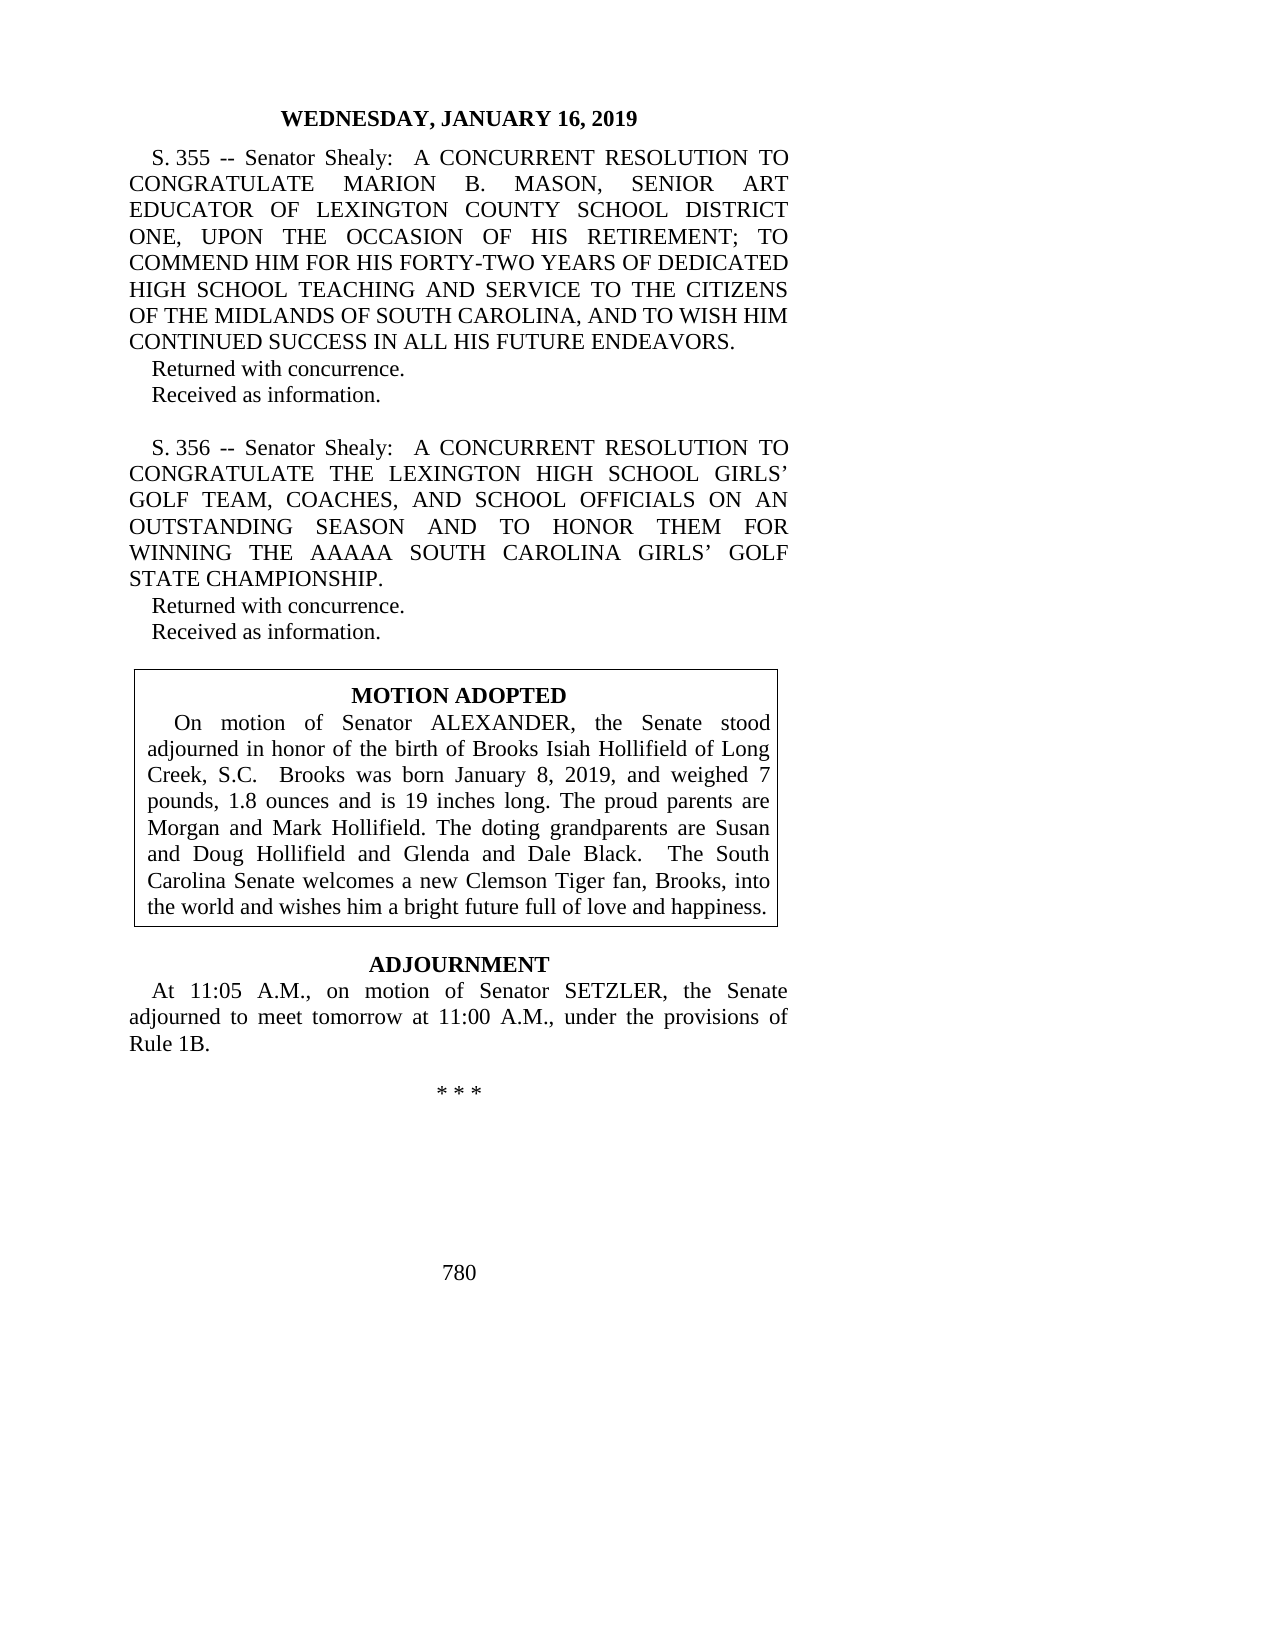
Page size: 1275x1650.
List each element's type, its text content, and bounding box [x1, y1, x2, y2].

text * * * [129, 1080, 789, 1107]
text S. 355 -- Senator Shealy: A CONCURRENT RESOLUTION TO CONGRATULATE MARION B. MASON, SENIOR ART EDUCATOR OF LEXINGTON COUNTY SCHOOL DISTRICT ONE, UPON THE OCCASION OF HIS RETIREMENT; TO COMMEND HIM FOR HIS FORTY-TWO YEARS OF DEDICATED HIGH SCHOOL TEACHING AND SERVICE TO THE CITIZENS OF THE MIDLANDS OF SOUTH CAROLINA, AND TO WISH HIM CONTINUED SUCCESS IN ALL HIS FUTURE ENDEAVORS. [129, 144, 789, 355]
text ADJOURNMENT [129, 951, 789, 977]
text On motion of Senator ALEXANDER, the Senate stood adjourned in honor of the birth of Brooks Isiah Hollifield of Long Creek, S.C. Brooks was born January 8, 2019, and weighed 7 pounds, 1.8 ounces and is 19 inches long. The proud parents are Morgan and Mark Hollifield. The doting grandparents are Susan and Doug Hollifield and Glenda and Dale Black. The South Carolina Senate welcomes a new Clemson Tiger fan, Brooks, into the world and wishes him a bright future full of love and happiness. [135, 695, 777, 926]
text S. 356 -- Senator Shealy: A CONCURRENT RESOLUTION TO CONGRATULATE THE LEXINGTON HIGH SCHOOL GIRLS’ GOLF TEAM, COACHES, AND SCHOOL OFFICIALS ON AN OUTSTANDING SEASON AND TO HONOR THEM FOR WINNING THE AAAAA SOUTH CAROLINA GIRLS’ GOLF STATE CHAMPIONSHIP. [129, 434, 789, 592]
text Returned with concurrence. [129, 355, 789, 381]
text MOTION ADOPTED [135, 670, 777, 695]
text Returned with concurrence. [129, 592, 789, 618]
text At 11:05 A.M., on motion of Senator SETZLER, the Senate adjourned to meet tomorrow at 11:00 A.M., under the provisions of Rule 1B. [129, 977, 789, 1056]
text Received as information. [129, 618, 789, 644]
text Received as information. [129, 381, 789, 407]
